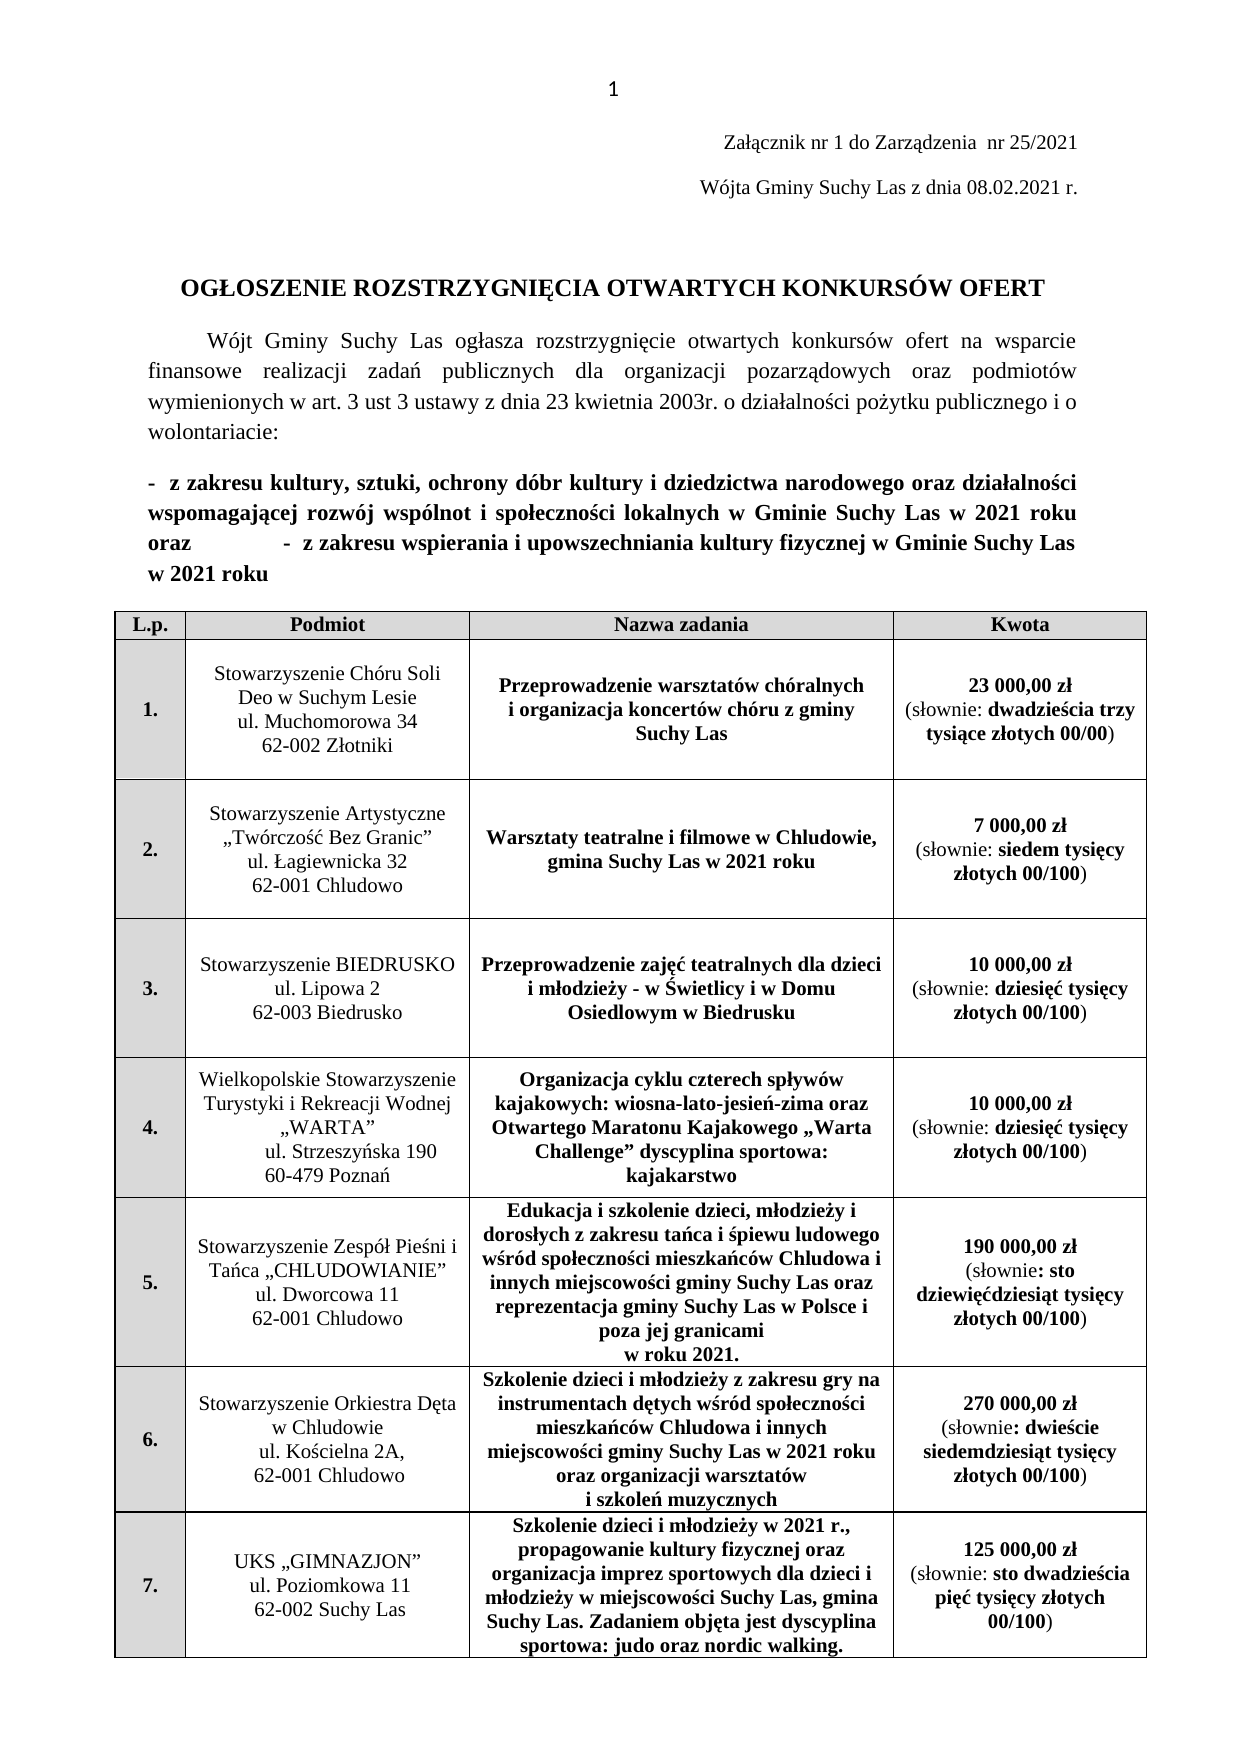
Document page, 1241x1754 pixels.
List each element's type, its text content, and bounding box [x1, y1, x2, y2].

table_cell 5. [116, 1198, 185, 1366]
table_cell 2. [116, 780, 185, 918]
table_cell 7. [116, 1513, 185, 1657]
table_cell UKS „GIMNAZJON” ul. Poziomkowa 11 62-002 Suchy Las [186, 1513, 469, 1657]
table_cell 23 000,00 zł (słownie: dwadzieścia trzy tysiące złotych 00/00) [894, 640, 1146, 778]
table_cell 10 000,00 zł (słownie: dziesięć tysięcy złotych 00/100) [894, 1058, 1146, 1197]
table_cell Szkolenie dzieci i młodzieży z zakresu gry na instrumentach dętych wśród społeczności mieszkańców Chludowa i innych miejscowości gminy Suchy Las w 2021 roku oraz organizacji warsztatów i szkoleń muzycznych [470, 1367, 893, 1511]
table_cell 4. [116, 1058, 185, 1197]
table_cell 7 000,00 zł (słownie: siedem tysięcy złotych 00/100) [894, 780, 1146, 918]
table_cell Organizacja cyklu czterech spływów kajakowych: wiosna-lato-jesień-zima oraz Otwartego Maratonu Kajakowego „Warta Challenge” dyscyplina sportowa: kajakarstwo [470, 1058, 893, 1197]
text - z zakresu kultury, sztuki, ochrony dóbr kultury i dziedzictwa narodowego oraz działalności wspomagającej rozwój wspólnot i społeczności lokalnych w Gminie Suchy Las w 2021 roku oraz - z zakresu wspierania i upowszechniania kultury fizycznej w Gminie Suchy Las w 2021 roku [148, 469, 1078, 586]
table_cell Przeprowadzenie warsztatów chóralnych i organizacja koncertów chóru z gminy Suchy Las [470, 640, 893, 778]
table_cell Wielkopolskie Stowarzyszenie Turystyki i Rekreacji Wodnej „WARTA” ul. Strzeszyńska 190 60-479 Poznań [186, 1058, 469, 1197]
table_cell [894, 1513, 1146, 1657]
text Załącznik nr 1 do Zarządzenia nr 25/2021 [148, 130, 1078, 154]
table_cell Stowarzyszenie BIEDRUSKO ul. Lipowa 2 62-003 Biedrusko [186, 919, 469, 1057]
table_cell 3. [116, 919, 185, 1057]
table_header Nazwa zadania [470, 612, 893, 639]
table_cell Stowarzyszenie Orkiestra Dęta w Chludowie ul. Kościelna 2A, 62-001 Chludowo [186, 1367, 469, 1511]
table_cell 10 000,00 zł (słownie: dziesięć tysięcy złotych 00/100) [894, 919, 1146, 1057]
table_cell Stowarzyszenie Chóru Soli Deo w Suchym Lesie ul. Muchomorowa 34 62-002 Złotniki [186, 640, 469, 778]
text Wójt Gminy Suchy Las ogłasza rozstrzygnięcie otwartych konkursów ofert na wsparcie finansowe realizacji zadań publicznych dla organizacji pozarządowych oraz podmiotów wymienionych w art. 3 ust 3 ustawy z dnia 23 kwietnia 2003r. o działalności pożytku publicznego i o wolontariacie: [148, 327, 1078, 444]
table_cell Przeprowadzenie zajęć teatralnych dla dzieci i młodzieży - w Świetlicy i w Domu Osiedlowym w Biedrusku [470, 919, 893, 1057]
table_header Kwota [894, 612, 1146, 639]
table_cell Stowarzyszenie Artystyczne „Twórczość Bez Granic” ul. Łagiewnicka 32 62-001 Chludowo [186, 780, 469, 918]
table_cell 1. [116, 640, 185, 778]
table_header Podmiot [186, 612, 469, 639]
table_cell Szkolenie dzieci i młodzieży w 2021 r., propagowanie kultury fizycznej oraz organizacja imprez sportowych dla dzieci i młodzieży w miejscowości Suchy Las, gmina Suchy Las. Zadaniem objęta jest dyscyplina sportowa: judo oraz nordic walking. [470, 1513, 893, 1657]
table_cell 6. [116, 1367, 185, 1511]
table_cell Stowarzyszenie Zespół Pieśni i Tańca „CHLUDOWIANIE” ul. Dworcowa 11 62-001 Chludowo [186, 1198, 469, 1366]
table_cell Warsztaty teatralne i filmowe w Chludowie, gmina Suchy Las w 2021 roku [470, 780, 893, 918]
text OGŁOSZENIE ROZSTRZYGNIĘCIA OTWARTYCH KONKURSÓW OFERT [148, 273, 1078, 302]
table_cell 270 000,00 zł (słownie: dwieście siedemdziesiąt tysięcy złotych 00/100) [894, 1367, 1146, 1511]
table_header L.p. [116, 612, 185, 639]
table_cell 190 000,00 zł (słownie: sto dziewięćdziesiąt tysięcy złotych 00/100) [894, 1198, 1146, 1366]
text Wójta Gminy Suchy Las z dnia 08.02.2021 r. [148, 175, 1078, 199]
table_cell Edukacja i szkolenie dzieci, młodzieży i dorosłych z zakresu tańca i śpiewu ludowego wśród społeczności mieszkańców Chludowa i innych miejscowości gminy Suchy Las oraz reprezentacja gminy Suchy Las w Polsce i poza jej granicami w roku 2021. [470, 1198, 893, 1366]
